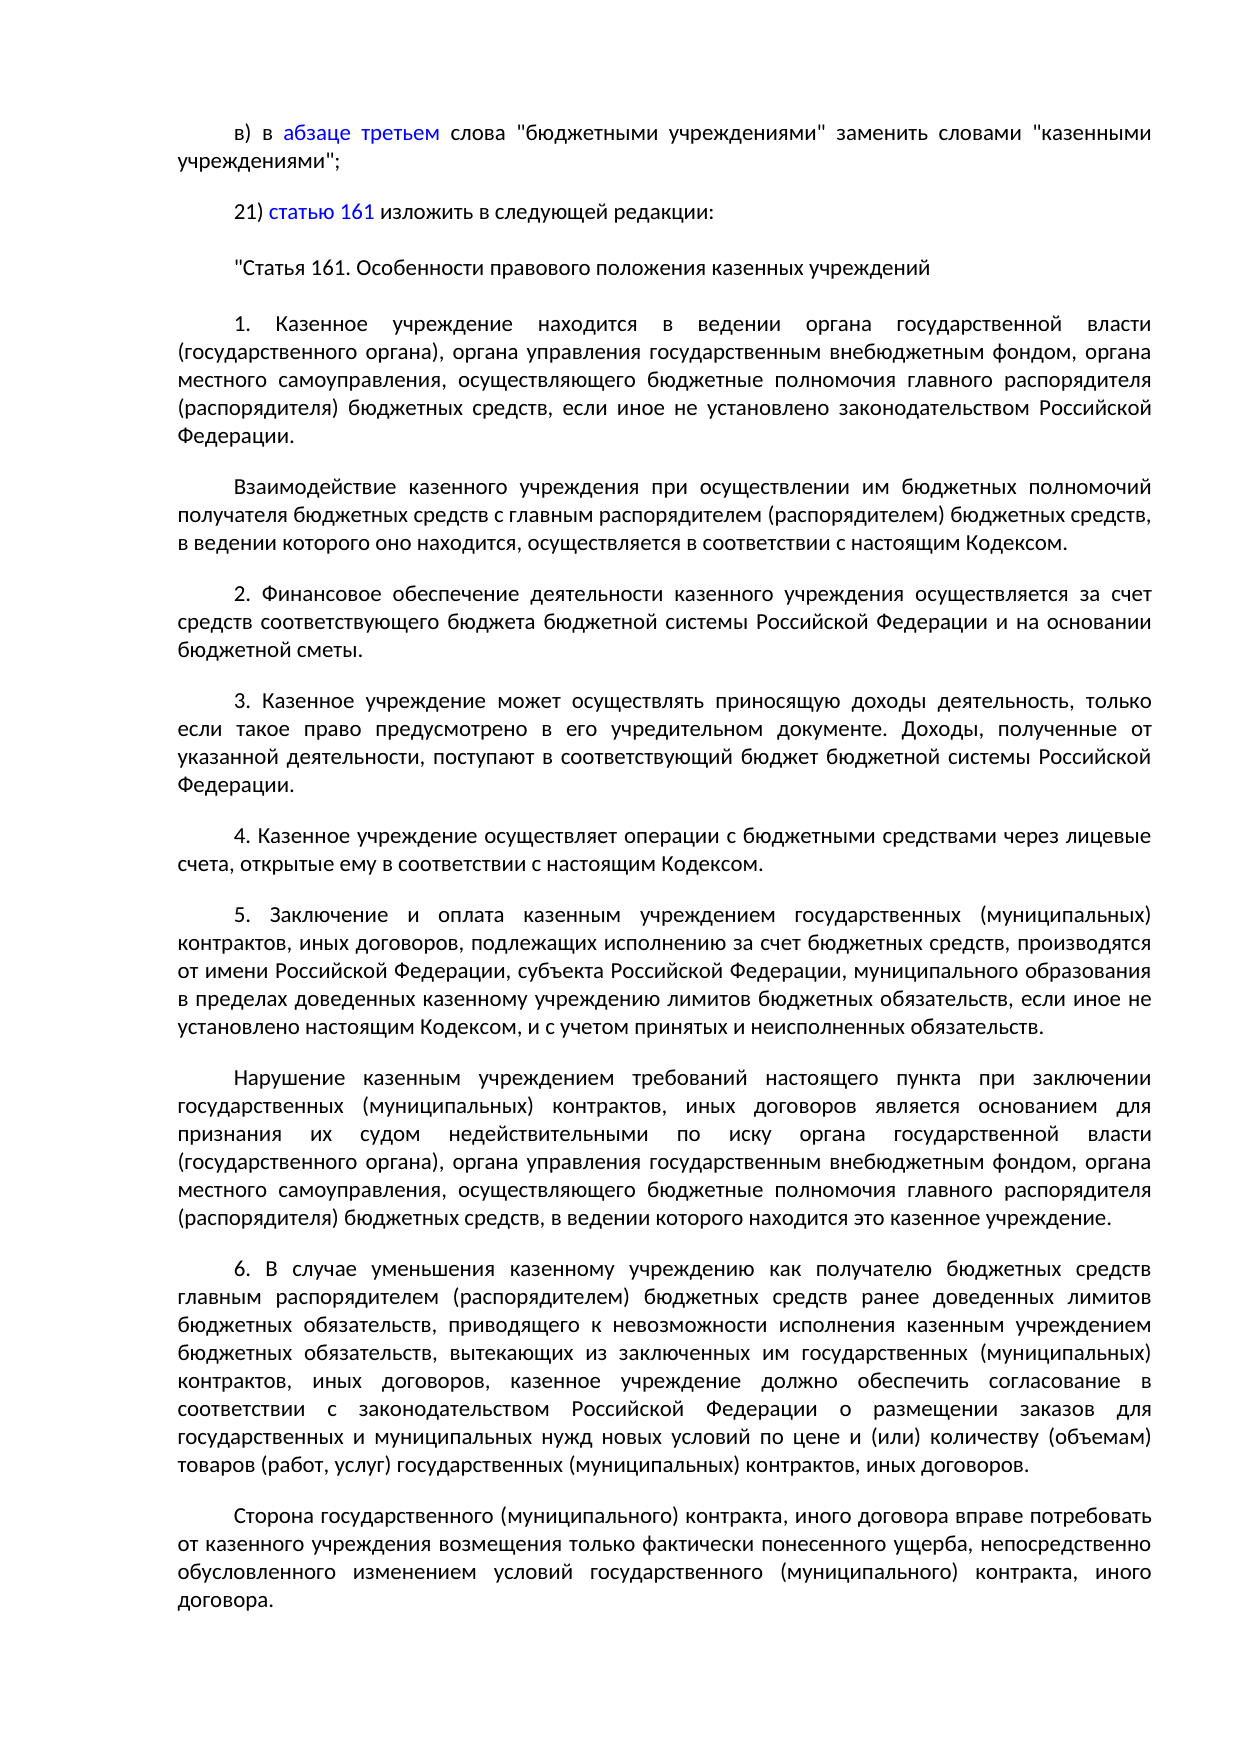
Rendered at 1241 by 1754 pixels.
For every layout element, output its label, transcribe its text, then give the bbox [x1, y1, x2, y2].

text 3. Казенное учреждение может осуществлять приносящую доходы деятельность, только если такое право предусмотрено в его учредительном документе. Доходы, полученные от указанной деятельности, поступают в соответствующий бюджет бюджетной системы Российской Федерации. [177, 686, 1152, 798]
text 1. Казенное учреждение находится в ведении органа государственной власти (государственного органа), органа управления государственным внебюджетным фондом, органа местного самоуправления, осуществляющего бюджетные полномочия главного распорядителя (распорядителя) бюджетных средств, если иное не установлено законодательством Российской Федерации. [177, 309, 1152, 449]
text "Статья 161. Особенности правового положения казенных учреждений [177, 253, 1152, 281]
text 6. В случае уменьшения казенному учреждению как получателю бюджетных средств главным распорядителем (распорядителем) бюджетных средств ранее доведенных лимитов бюджетных обязательств, приводящего к невозможности исполнения казенным учреждением бюджетных обязательств, вытекающих из заключенных им государственных (муниципальных) контрактов, иных договоров, казенное учреждение должно обеспечить согласование в соответствии с законодательством Российской Федерации о размещении заказов для государственных и муниципальных нужд новых условий по цене и (или) количеству (объемам) товаров (работ, услуг) государственных (муниципальных) контрактов, иных договоров. [177, 1254, 1152, 1478]
text 5. Заключение и оплата казенным учреждением государственных (муниципальных) контрактов, иных договоров, подлежащих исполнению за счет бюджетных средств, производятся от имени Российской Федерации, субъекта Российской Федерации, муниципального образования в пределах доведенных казенному учреждению лимитов бюджетных обязательств, если иное не установлено настоящим Кодексом, и с учетом принятых и неисполненных обязательств. [177, 900, 1152, 1040]
text 4. Казенное учреждение осуществляет операции с бюджетными средствами через лицевые счета, открытые ему в соответствии с настоящим Кодексом. [177, 821, 1152, 877]
text Сторона государственного (муниципального) контракта, иного договора вправе потребовать от казенного учреждения возмещения только фактически понесенного ущерба, непосредственно обусловленного изменением условий государственного (муниципального) контракта, иного договора. [177, 1501, 1152, 1613]
text Нарушение казенным учреждением требований настоящего пункта при заключении государственных (муниципальных) контрактов, иных договоров является основанием для признания их судом недействительными по иску органа государственной власти (государственного органа), органа управления государственным внебюджетным фондом, органа местного самоуправления, осуществляющего бюджетные полномочия главного распорядителя (распорядителя) бюджетных средств, в ведении которого находится это казенное учреждение. [177, 1063, 1152, 1231]
text 21) статью 161 изложить в следующей редакции: [177, 197, 1152, 225]
text Взаимодействие казенного учреждения при осуществлении им бюджетных полномочий получателя бюджетных средств с главным распорядителем (распорядителем) бюджетных средств, в ведении которого оно находится, осуществляется в соответствии с настоящим Кодексом. [177, 472, 1152, 556]
text в) в абзаце третьем слова "бюджетными учреждениями" заменить словами "казенными учреждениями"; [177, 118, 1152, 174]
text 2. Финансовое обеспечение деятельности казенного учреждения осуществляется за счет средств соответствующего бюджета бюджетной системы Российской Федерации и на основании бюджетной сметы. [177, 579, 1152, 663]
